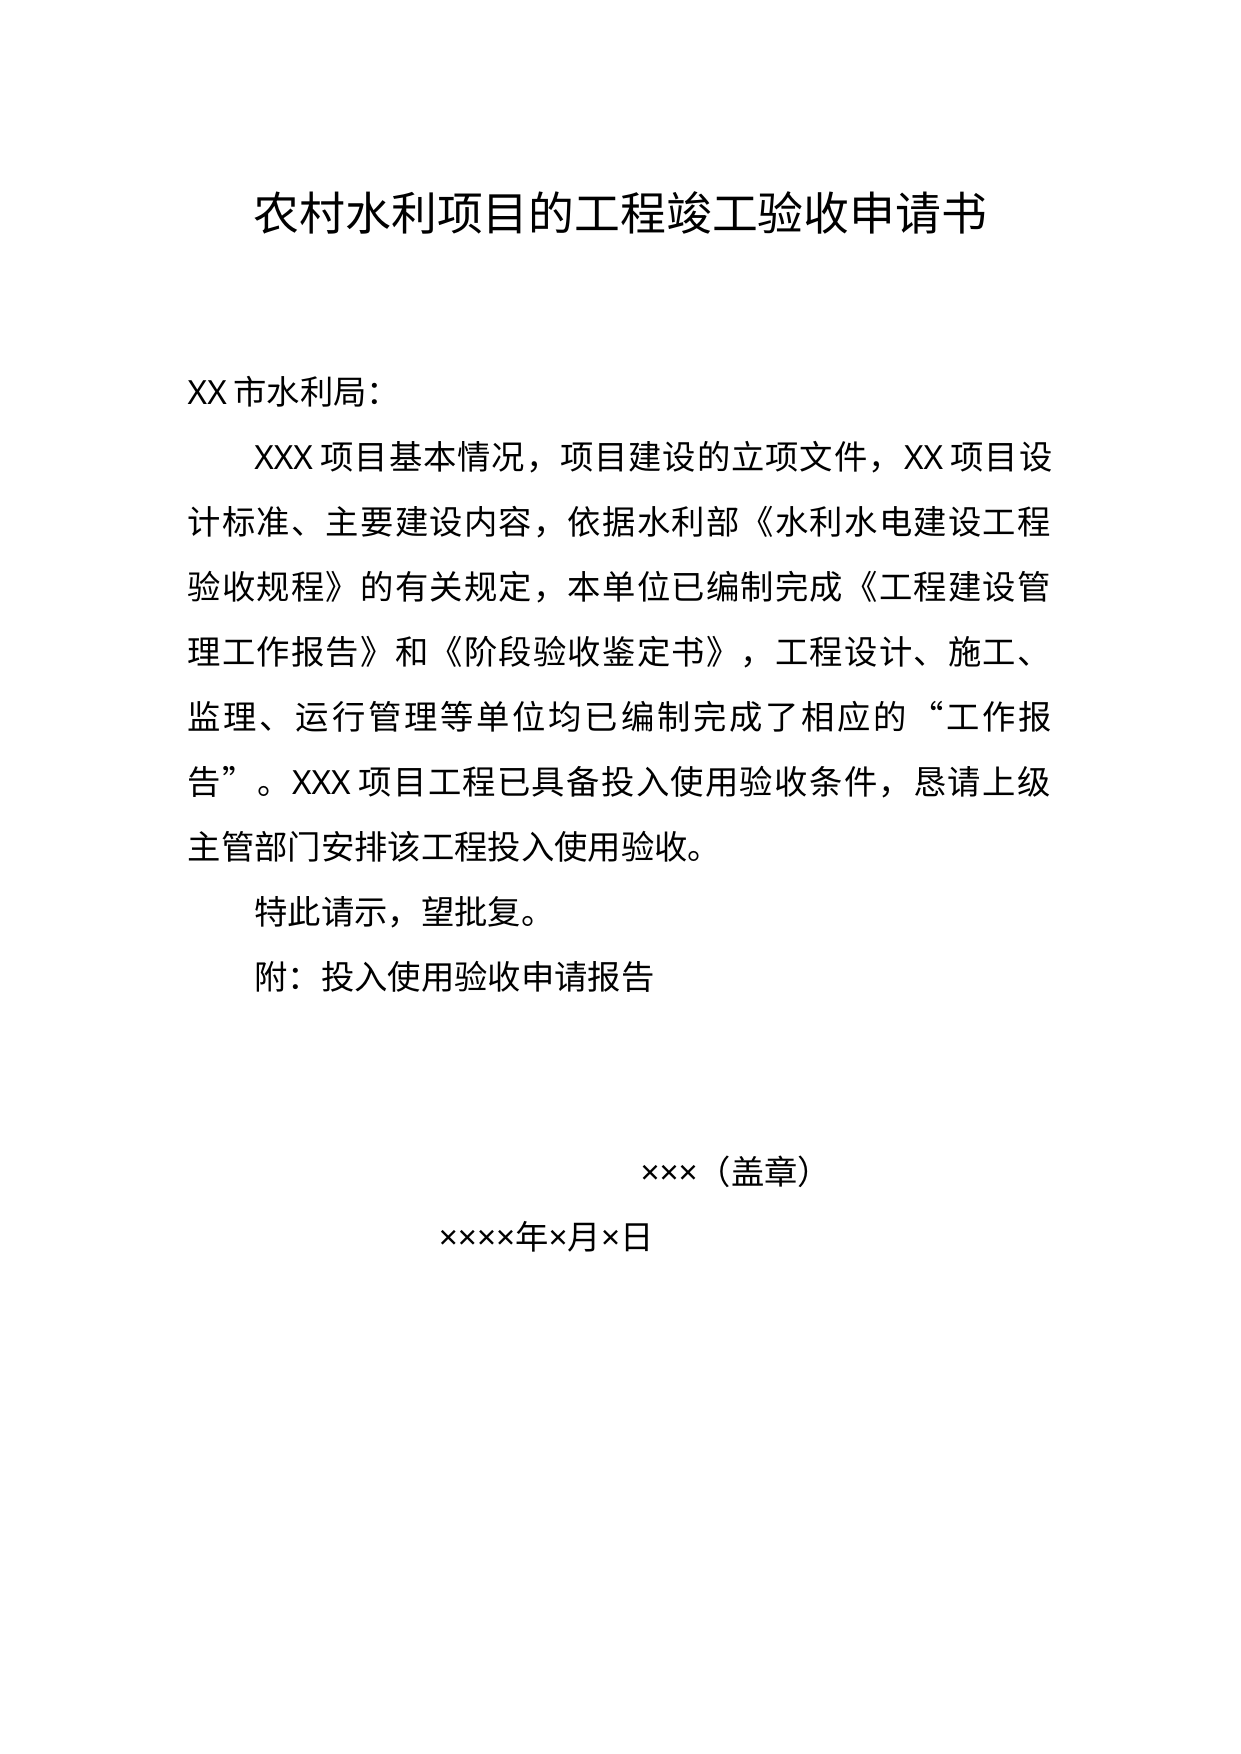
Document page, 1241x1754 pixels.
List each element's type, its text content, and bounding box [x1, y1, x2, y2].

text ×××（盖章） [187, 1138, 1053, 1203]
text XXX项目基本情况，项目建设的立项文件，XX项目设计标准、主要建设内容，依据水利部《水利水电建设工程验收规程》的有关规定，本单位已编制完成《工程建设管理工作报告》和《阶段验收鉴定书》，工程设计、施工、监理、运行管理等单位均已编制完成了相应的“工作报告”。XXX项目工程已具备投入使用验收条件，恳请上级主管部门安排该工程投入使用验收。 [187, 423, 1053, 878]
text 附：投入使用验收申请报告 [187, 943, 1053, 1008]
list ××××年×月×日 [187, 1203, 1053, 1268]
text 特此请示，望批复。 [187, 878, 1053, 943]
text XX市水利局： [187, 358, 1053, 423]
text 农村水利项目的工程竣工验收申请书 [187, 162, 1053, 259]
